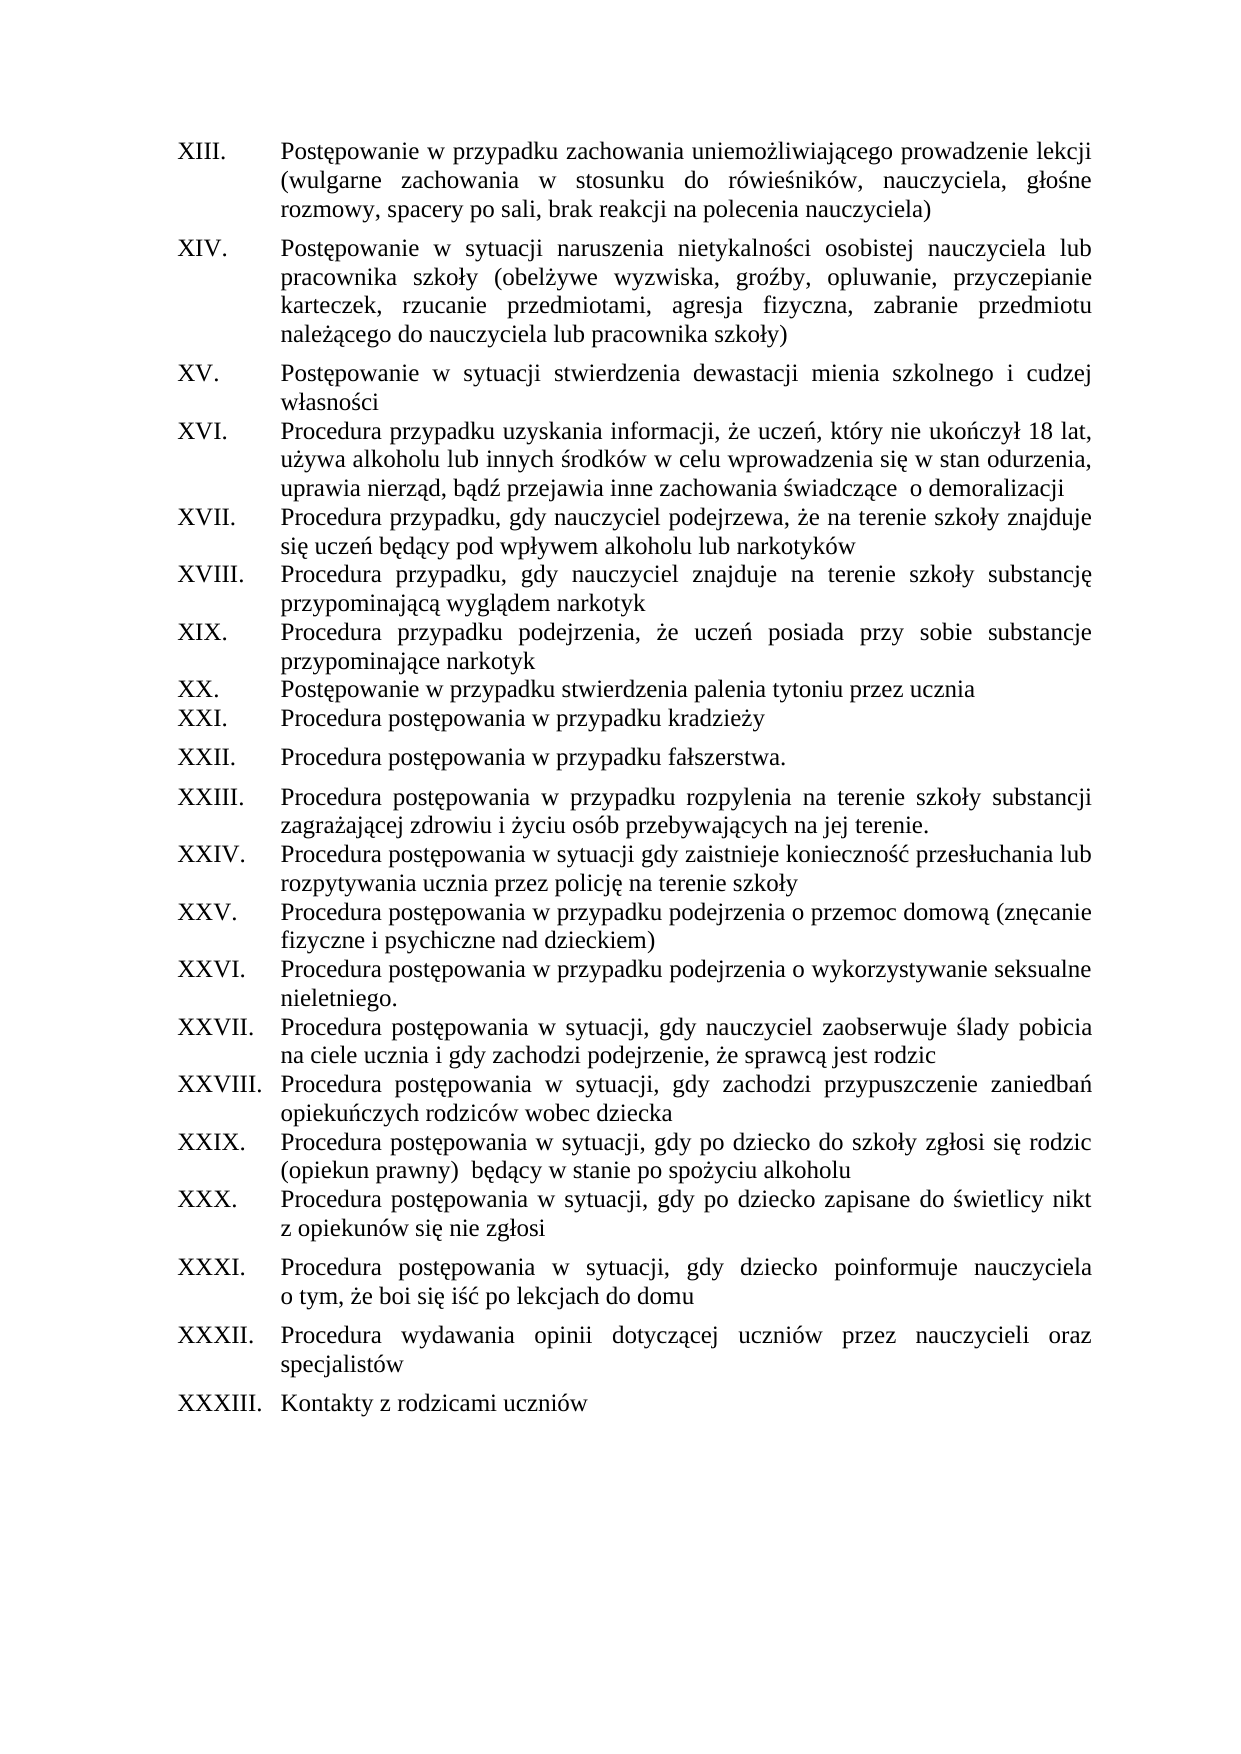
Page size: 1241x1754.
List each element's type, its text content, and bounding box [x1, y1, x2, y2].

subtitle Procedura przypadku uzyskania informacji, że uczeń, który nie ukończył 18 lat, używa alkoholu lub innych środków w celu wprowadzenia się w stan odurzenia, uprawia nierząd, bądź przejawia inne zachowania świadczące o demoralizacji [177, 416, 1093, 502]
list Procedura postępowania w przypadku fałszerstwa. [177, 742, 1093, 771]
list Procedura postępowania w przypadku rozpylenia na terenie szkoły substancji zagrażającej zdrowiu i życiu osób przebywających na jej terenie. [177, 782, 1093, 839]
list Postępowanie w sytuacji stwierdzenia dewastacji mienia szkolnego i cudzej własności [177, 358, 1093, 416]
list Procedura postępowania w sytuacji gdy zaistnieje konieczność przesłuchania lub rozpytywania ucznia przez policję na terenie szkoły [177, 839, 1093, 897]
list Procedura przypadku podejrzenia, że uczeń posiada przy sobie substancje przypominające narkotyk [177, 617, 1093, 674]
subtitle Procedura przypadku, gdy nauczyciel podejrzewa, że na terenie szkoły znajduje się uczeń będący pod wpływem alkoholu lub narkotyków [177, 502, 1093, 559]
list Procedura postępowania w sytuacji, gdy nauczyciel zaobserwuje ślady pobicia na ciele ucznia i gdy zachodzi podejrzenie, że sprawcą jest rodzic [177, 1012, 1093, 1069]
subtitle Procedura przypadku, gdy nauczyciel znajduje na terenie szkoły substancję przypominającą wyglądem narkotyk [177, 559, 1093, 617]
list Procedura postępowania w sytuacji, gdy zachodzi przypuszczenie zaniedbań opiekuńczych rodziców wobec dziecka [177, 1069, 1093, 1127]
list Postępowanie w przypadku stwierdzenia palenia tytoniu przez ucznia [177, 674, 1093, 703]
list Procedura postępowania w przypadku kradzieży [177, 703, 1093, 732]
list Procedura postępowania w sytuacji, gdy po dziecko do szkoły zgłosi się rodzic (opiekun prawny) będący w stanie po spożyciu alkoholu [177, 1127, 1093, 1184]
list Procedura postępowania w sytuacji, gdy dziecko poinformuje nauczyciela o tym, że boi się iść po lekcjach do domu [177, 1252, 1093, 1309]
list Procedura wydawania opinii dotyczącej uczniów przez nauczycieli oraz specjalistów [177, 1320, 1093, 1377]
list Postępowanie w przypadku zachowania uniemożliwiającego prowadzenie lekcji (wulgarne zachowania w stosunku do rówieśników, nauczyciela, głośne rozmowy, spacery po sali, brak reakcji na polecenia nauczyciela) [177, 136, 1093, 222]
list Procedura postępowania w sytuacji, gdy po dziecko zapisane do świetlicy nikt z opiekunów się nie zgłosi [177, 1184, 1093, 1242]
list Procedura postępowania w przypadku podejrzenia o wykorzystywanie seksualne nieletniego. [177, 954, 1093, 1012]
list Kontakty z rodzicami uczniów [177, 1388, 1093, 1417]
list Procedura postępowania w przypadku podejrzenia o przemoc domową (znęcanie fizyczne i psychiczne nad dzieckiem) [177, 897, 1093, 954]
list Postępowanie w sytuacji naruszenia nietykalności osobistej nauczyciela lub pracownika szkoły (obelżywe wyzwiska, groźby, opluwanie, przyczepianie karteczek, rzucanie przedmiotami, agresja fizyczna, zabranie przedmiotu należącego do nauczyciela lub pracownika szkoły) [177, 233, 1093, 348]
